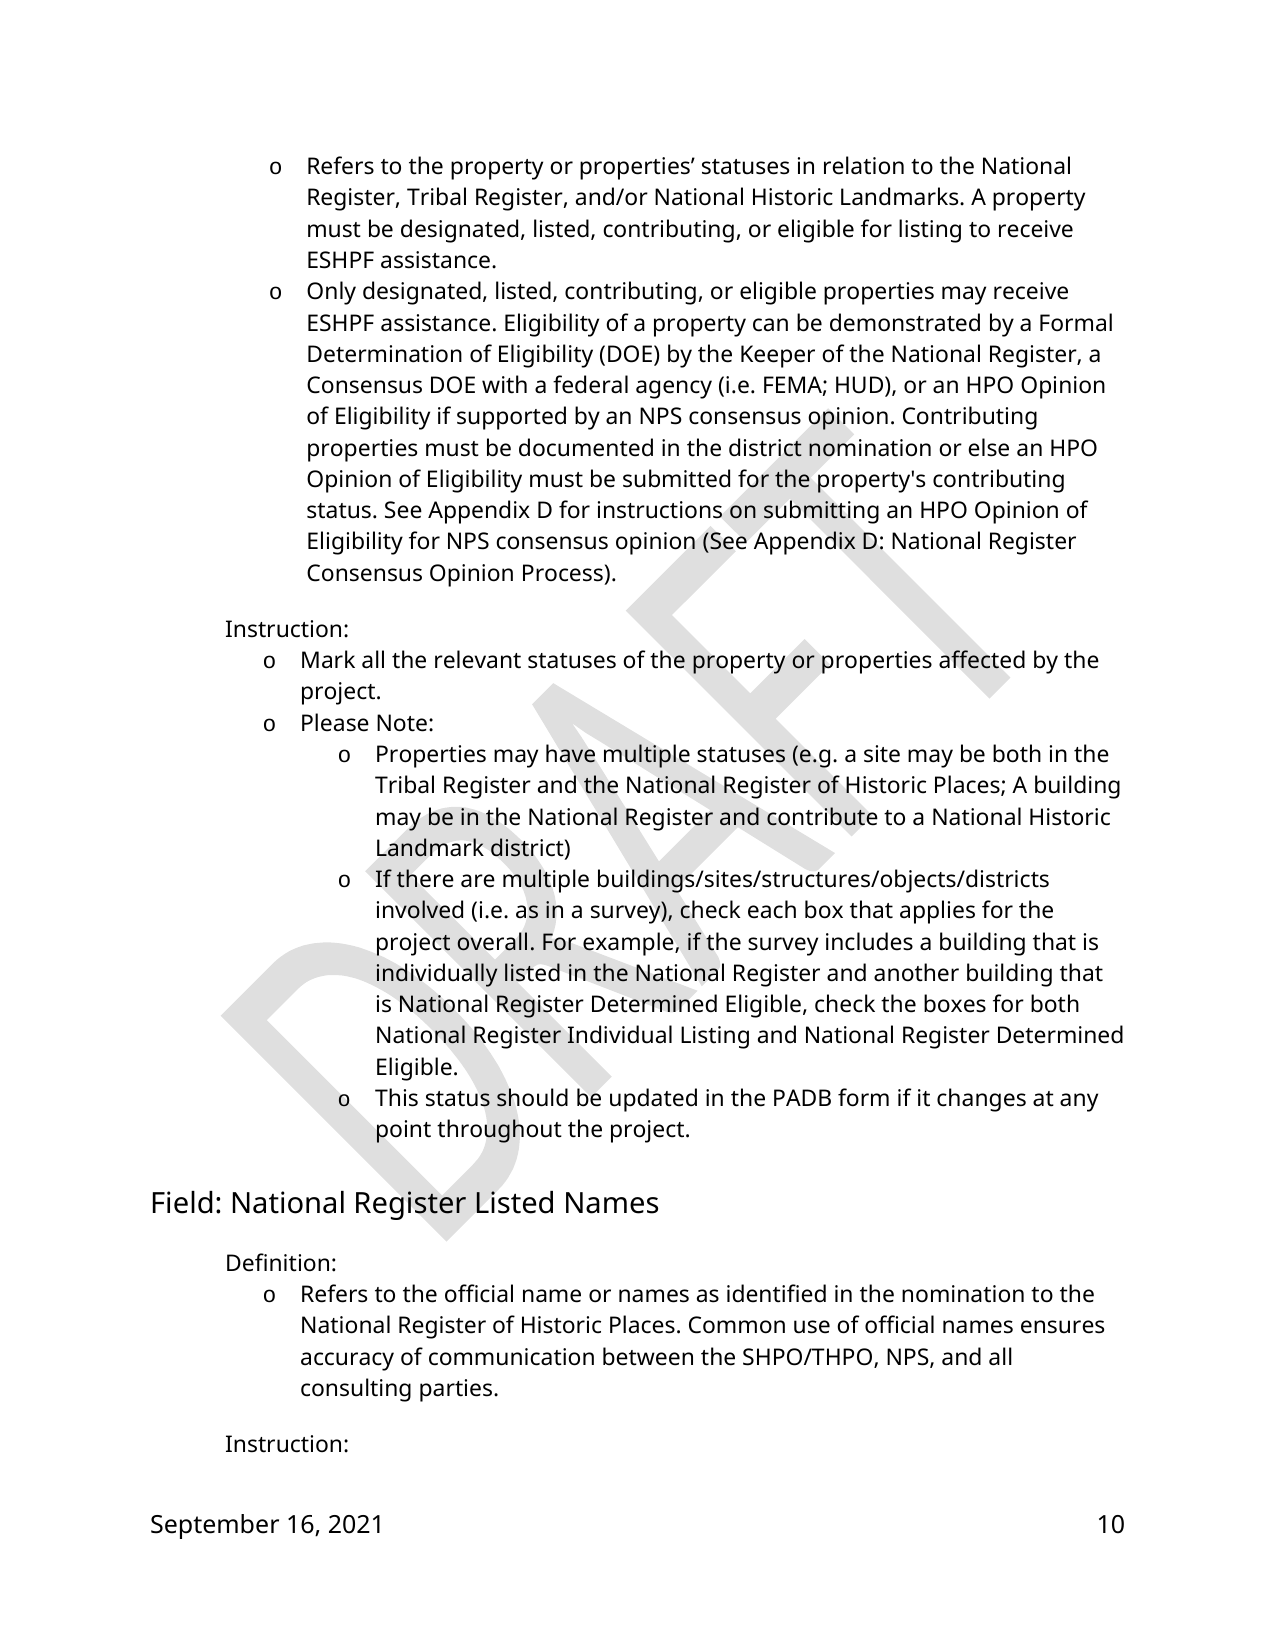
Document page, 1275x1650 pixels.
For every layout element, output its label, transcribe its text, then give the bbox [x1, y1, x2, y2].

text Instruction: [150, 1428, 1125, 1459]
list Mark all the relevant statuses of the property or properties affected by the project. [262, 644, 1125, 707]
list Properties may have multiple statuses (e.g. a site may be both in the Tribal Register and the National Register of Historic Places; A building may be in the National Register and contribute to a National Historic Landmark district) [337, 738, 1125, 863]
text Definition: [225, 1247, 1125, 1278]
list Refers to the official name or names as identified in the nomination to the National Register of Historic Places. Common use of official names ensures accuracy of communication between the SHPO/THPO, NPS, and all consulting parties. [262, 1278, 1125, 1403]
list Refers to the property or properties’ statuses in relation to the National Register, Tribal Register, and/or National Historic Landmarks. A property must be designated, listed, contributing, or eligible for listing to receive ESHPF assistance. [268, 150, 1125, 275]
text Instruction: [150, 613, 1125, 644]
subtitle Field: National Register Listed Names [150, 1182, 1125, 1222]
list If there are multiple buildings/sites/structures/objects/districts involved (i.e. as in a survey), check each box that applies for the project overall. For example, if the survey includes a building that is individually listed in the National Register and another building that is National Register Determined Eligible, check the boxes for both National Register Individual Listing and National Register Determined Eligible. [337, 863, 1125, 1082]
list Please Note: [262, 707, 1125, 738]
list This status should be updated in the PADB form if it changes at any point throughout the project. [337, 1082, 1125, 1144]
list Only designated, listed, contributing, or eligible properties may receive ESHPF assistance. Eligibility of a property can be demonstrated by a Formal Determination of Eligibility (DOE) by the Keeper of the National Register, a Consensus DOE with a federal agency (i.e. FEMA; HUD), or an HPO Opinion of Eligibility if supported by an NPS consensus opinion. Contributing properties must be documented in the district nomination or else an HPO Opinion of Eligibility must be submitted for the property's contributing status. See Appendix D for instructions on submitting an HPO Opinion of Eligibility for NPS consensus opinion (See Appendix D: National Register Consensus Opinion Process). [269, 275, 1125, 588]
